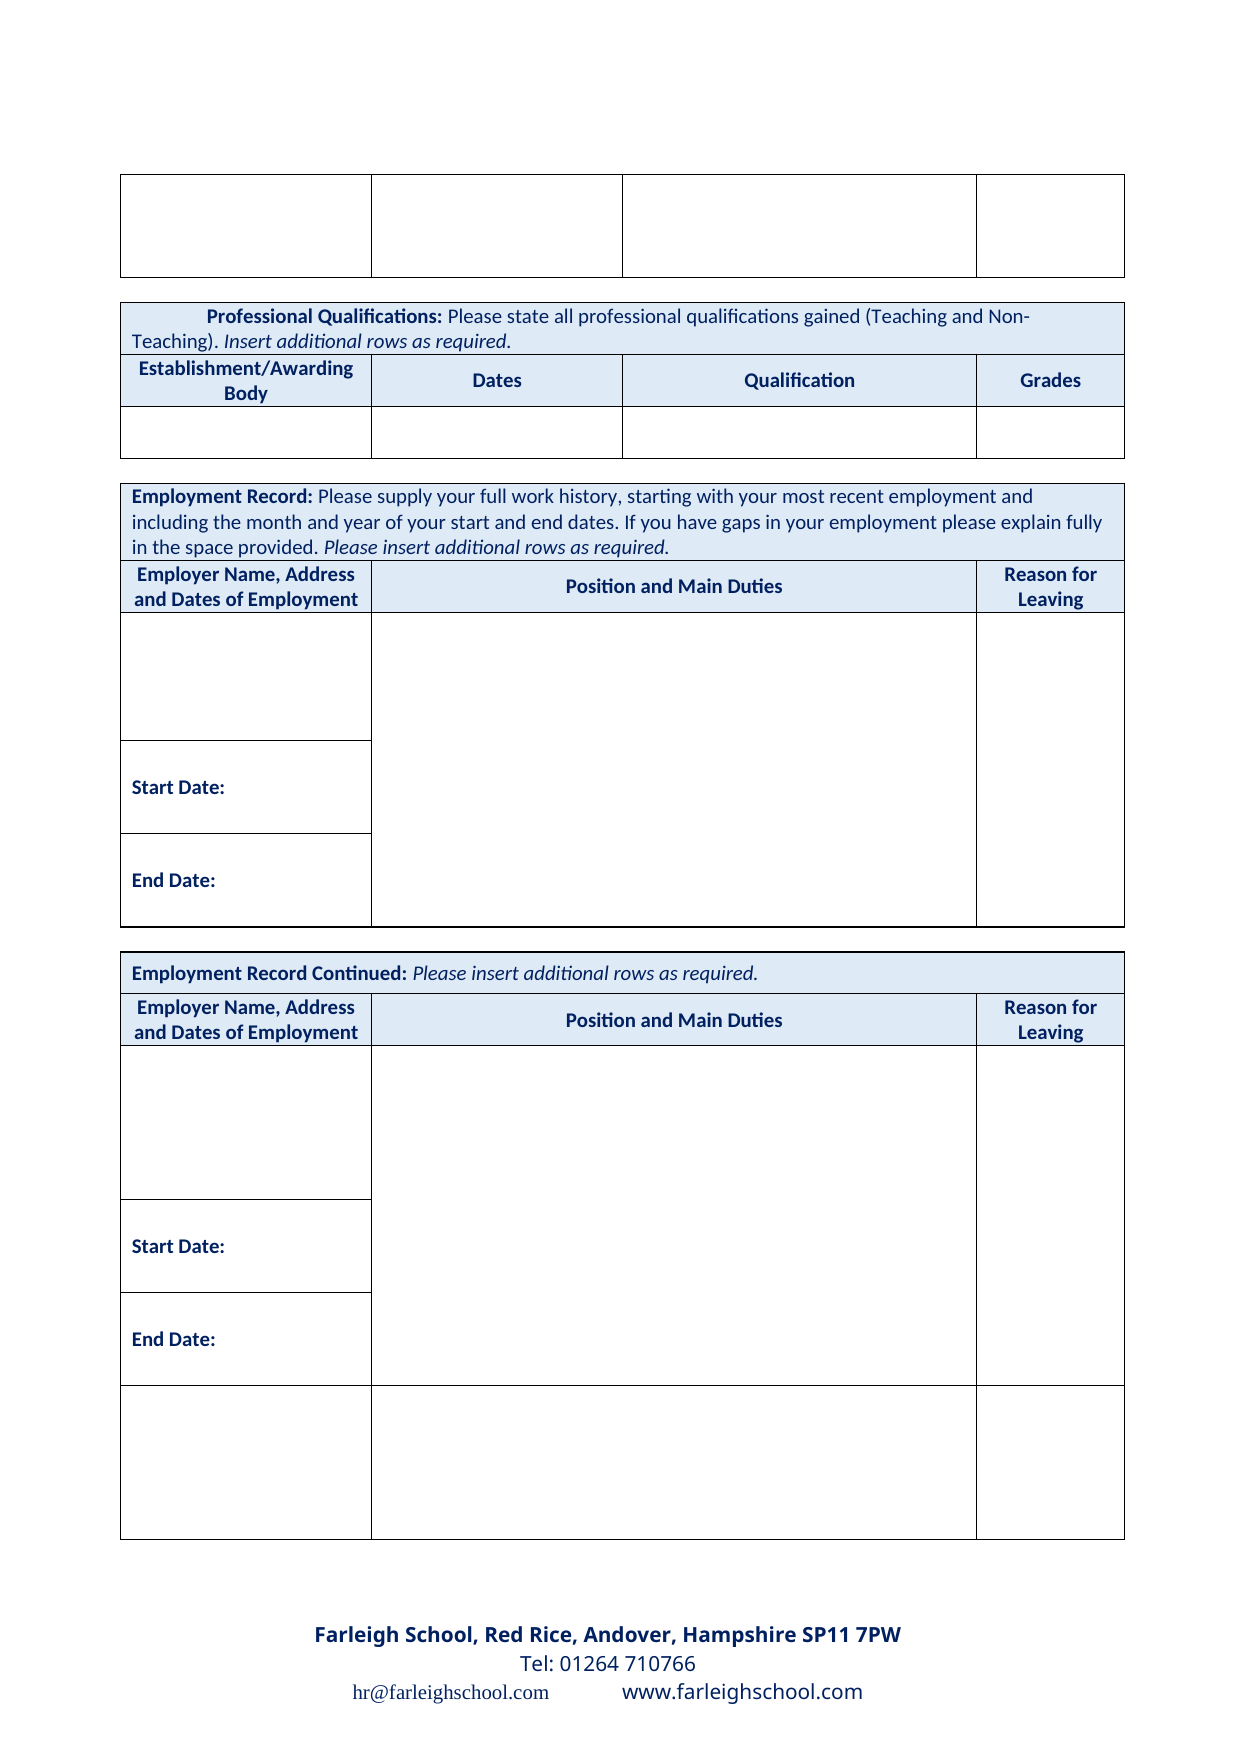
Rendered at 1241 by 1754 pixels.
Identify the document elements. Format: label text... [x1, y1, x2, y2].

table_header Employment Record Continued: Please insert additional rows as required. [121, 953, 1124, 993]
table_cell Position and Main Duties [372, 561, 976, 612]
table_cell [121, 613, 371, 740]
table_header [623, 175, 976, 277]
table_cell [121, 1046, 371, 1198]
table_header [372, 175, 622, 277]
table_cell End Date: [121, 1293, 371, 1385]
table_header [121, 175, 371, 277]
table_cell [121, 407, 371, 457]
table_cell Establishment/Awarding Body [121, 355, 371, 406]
table_cell Position and Main Duties [372, 994, 976, 1045]
table_cell Employer Name, Address and Dates of Employment [121, 561, 371, 612]
table_cell Start Date: [121, 741, 371, 833]
table_cell Grades [977, 355, 1124, 406]
table_cell Employer Name, Address and Dates of Employment [121, 994, 371, 1045]
table_cell [623, 407, 976, 457]
table_cell End Date: [121, 834, 371, 926]
table_cell [372, 1386, 976, 1538]
table_cell [977, 1386, 1124, 1538]
table_cell [372, 1046, 976, 1385]
table_cell Reason for Leaving [977, 561, 1124, 612]
table_cell [372, 613, 976, 926]
table_cell [977, 613, 1124, 926]
table_cell Reason for Leaving [977, 994, 1124, 1045]
table_cell [121, 1386, 371, 1538]
table_cell Start Date: [121, 1200, 371, 1292]
table_header Professional Qualifications: Please state all professional qualifications gained (Teaching and Non-Teaching). Insert additional rows as required. [121, 303, 1124, 354]
table_cell [977, 407, 1124, 457]
table_header [977, 175, 1124, 277]
table_cell [977, 1046, 1124, 1385]
table_cell [372, 407, 622, 457]
table_cell Dates [372, 355, 622, 406]
table_cell Qualification [623, 355, 976, 406]
table_header Employment Record: Please supply your full work history, starting with your most recent employment and including the month and year of your start and end dates. If you have gaps in your employment please explain fully in the space provided. Please insert additional rows as required. [121, 484, 1124, 560]
